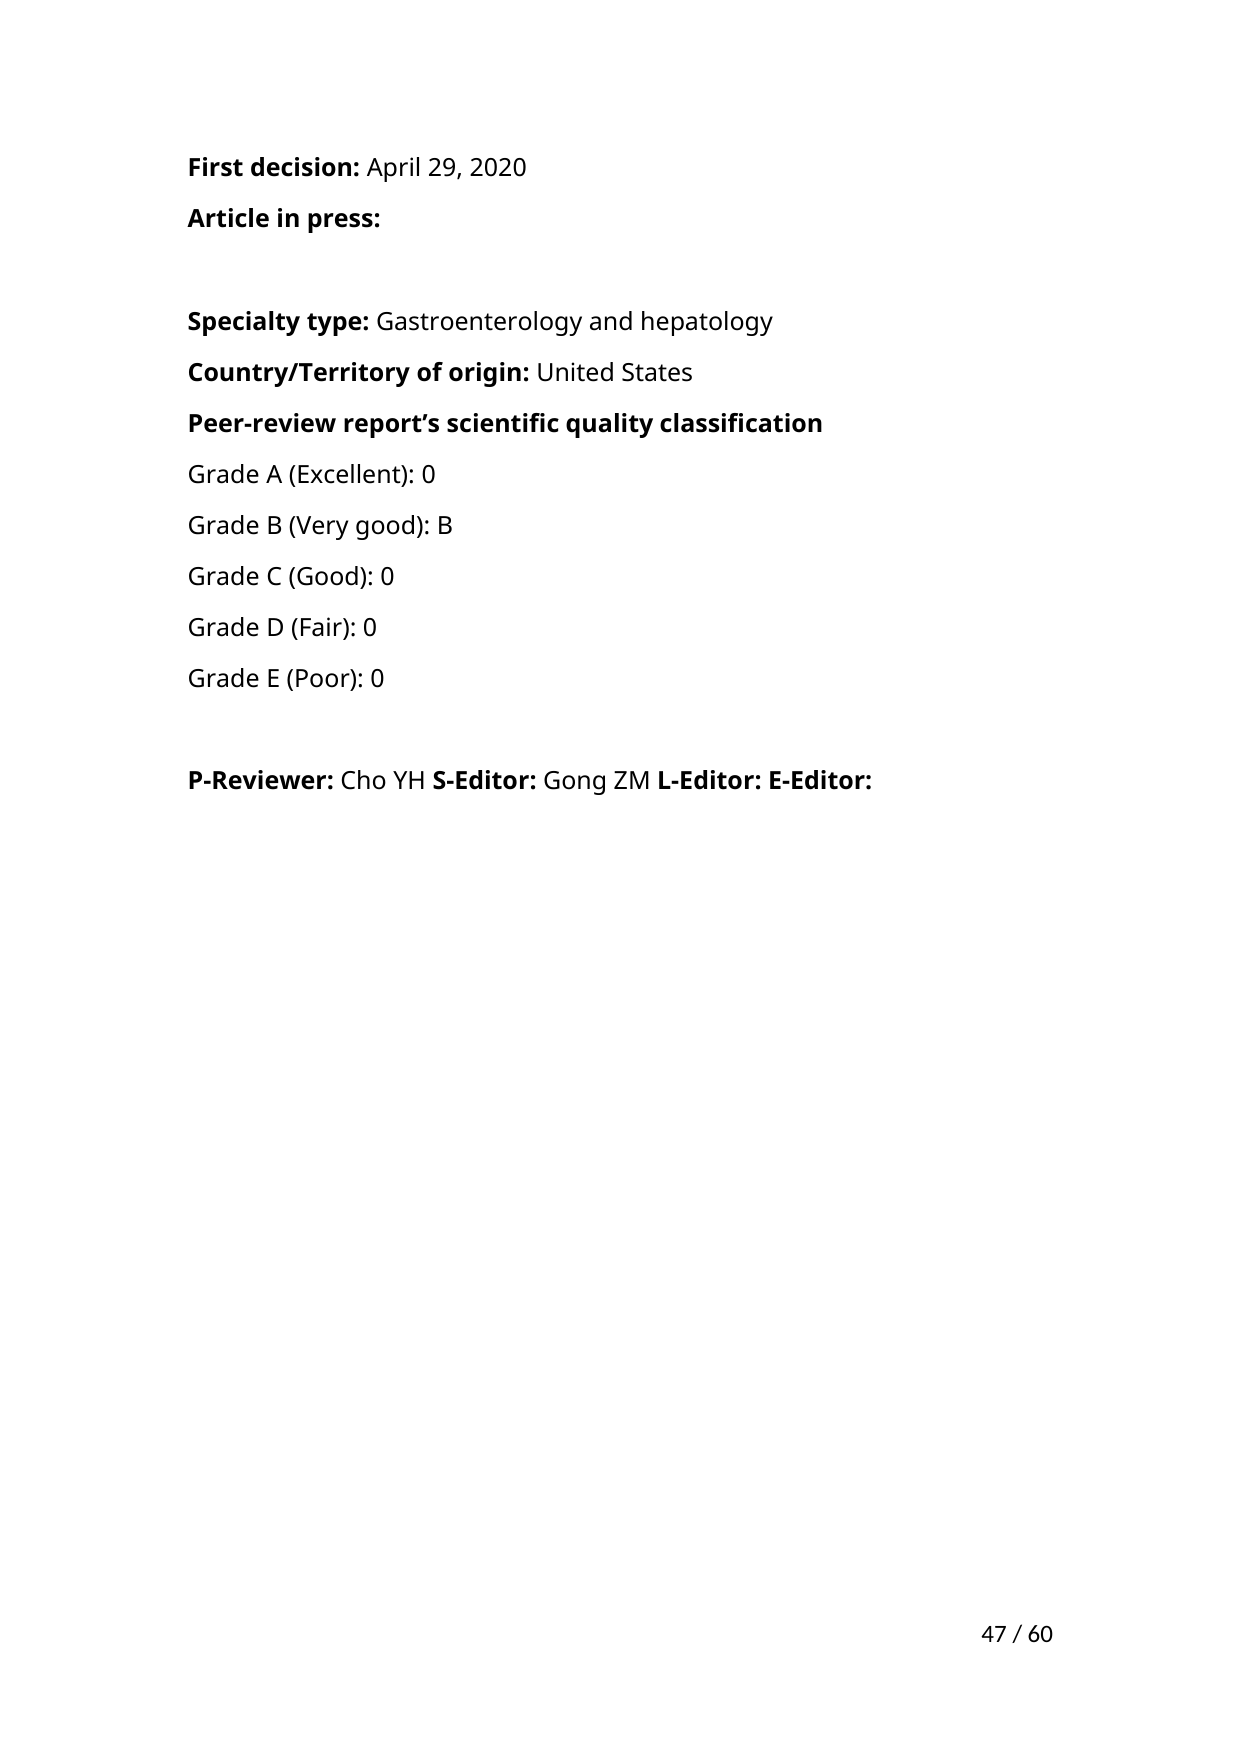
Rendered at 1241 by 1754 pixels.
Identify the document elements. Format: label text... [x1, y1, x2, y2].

text Grade C (Good): 0 [187, 558, 1053, 592]
text Grade A (Excellent): 0 [187, 456, 1053, 490]
text First decision: April 29, 2020 [187, 150, 1053, 184]
text Peer-review report’s scientific quality classification [187, 405, 1053, 439]
text Specialty type: Gastroenterology and hepatology [187, 303, 1053, 337]
text Grade B (Very good): B [187, 507, 1053, 541]
text Grade E (Poor): 0 [187, 660, 1053, 694]
text Country/Territory of origin: United States [187, 354, 1053, 388]
text Grade D (Fair): 0 [187, 609, 1053, 643]
text P-Reviewer: Cho YH S-Editor: Gong ZM L-Editor: E-Editor: [187, 762, 1015, 797]
text Article in press: [187, 201, 1053, 235]
